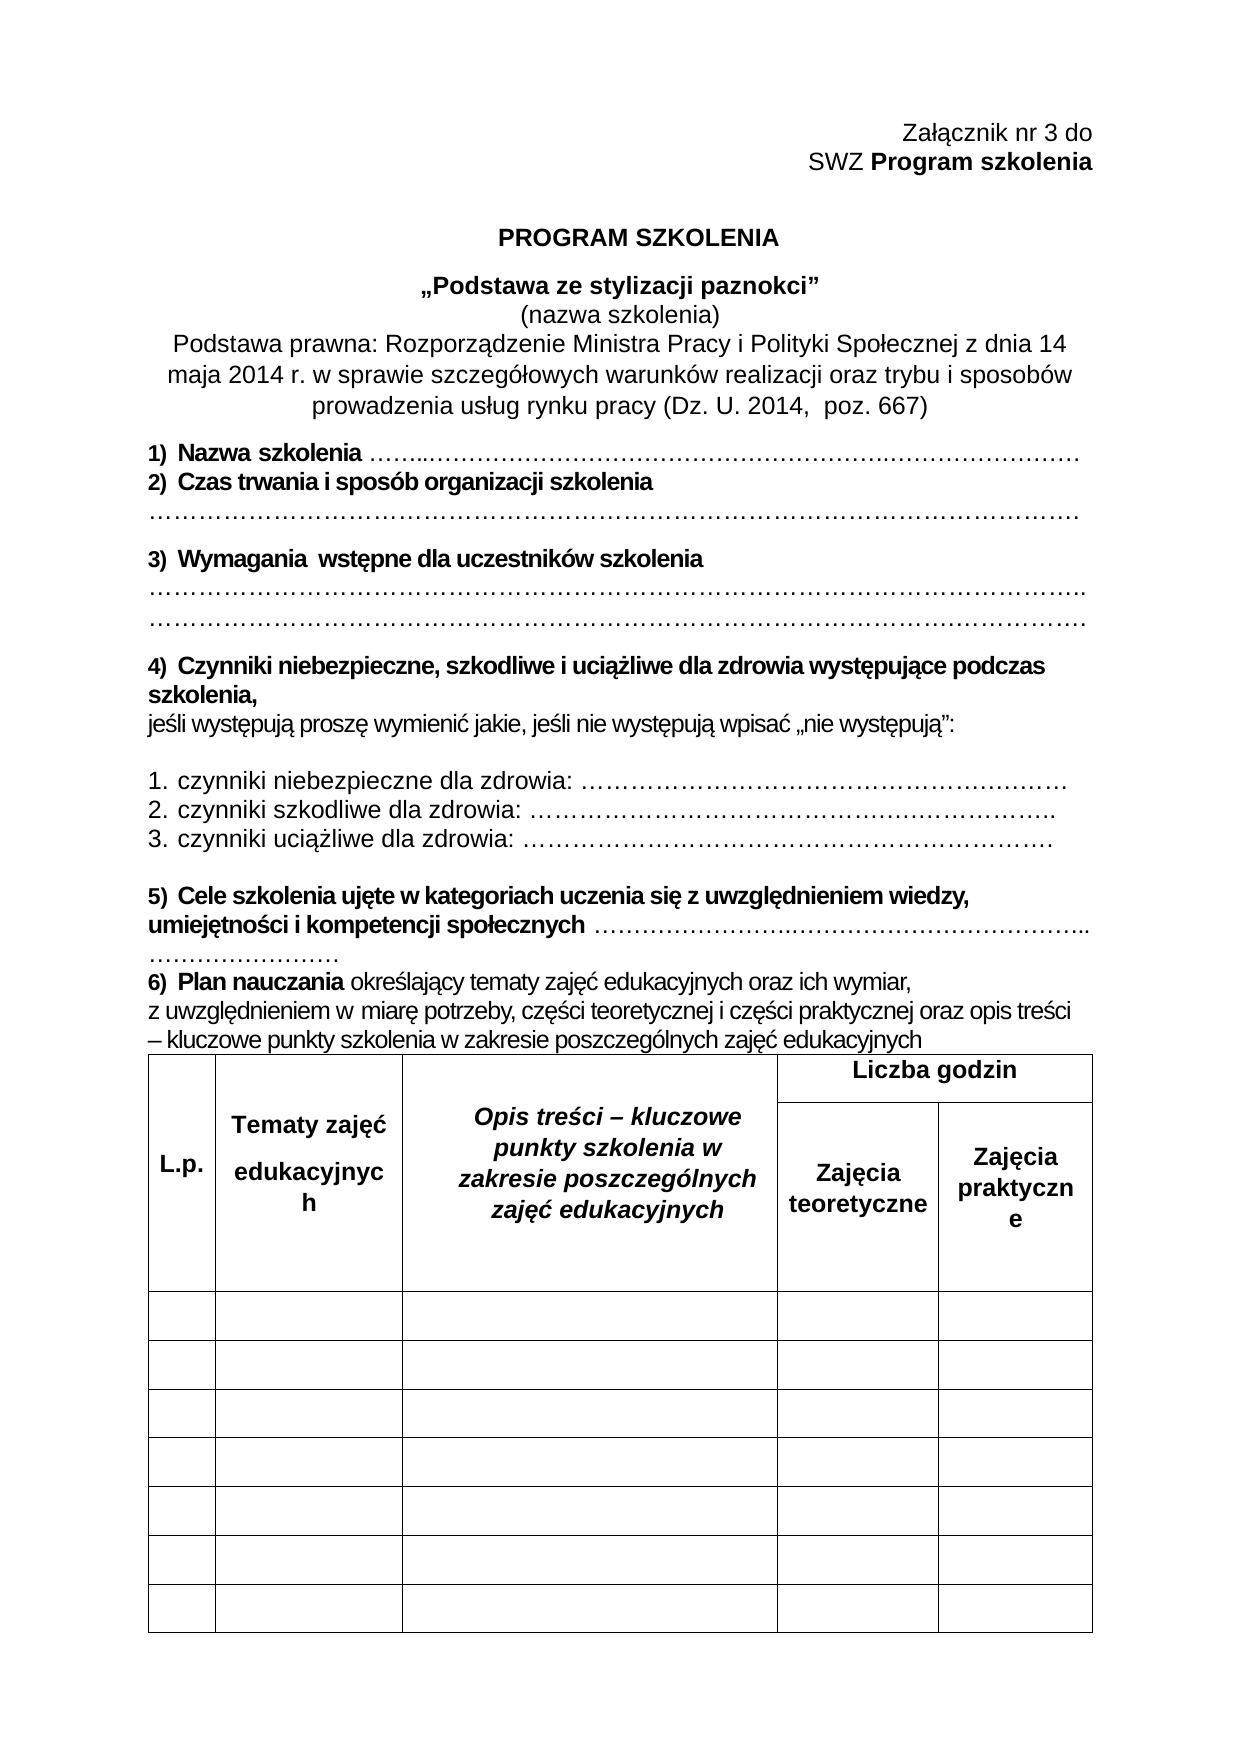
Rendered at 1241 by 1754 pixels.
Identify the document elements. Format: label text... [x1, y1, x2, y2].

table_cell [939, 1292, 1092, 1340]
table_cell [216, 1585, 402, 1632]
text PROGRAM SZKOLENIA [185, 223, 1093, 252]
table_cell [149, 1536, 215, 1583]
text „Podstawa ze stylizacji paznokci” [148, 271, 1093, 300]
text …………………………………………………………………………………………………..…………………………………………………………………………………….……………. [148, 572, 1093, 632]
table_cell Zajęcia teoretyczne [778, 1103, 938, 1291]
table_cell [778, 1536, 938, 1583]
title Wymagania wstępne dla uczestników szkolenia [148, 544, 1093, 572]
title – kluczowe punkty szkolenia w zakresie poszczególnych zajęć edukacyjnych [148, 1025, 1093, 1054]
table_header L.p. [149, 1055, 215, 1291]
table_cell [216, 1487, 402, 1535]
table_cell [939, 1487, 1092, 1535]
table_cell [778, 1292, 938, 1340]
table_cell [939, 1536, 1092, 1583]
table_header Tematy zajęć edukacyjnych [216, 1055, 402, 1291]
title Nazwa szkolenia ……..………………………………………………….…………………… [148, 438, 1093, 467]
text 2. czynniki szkodliwe dla zdrowia: …………………………………….….…………….. [148, 795, 1093, 824]
table_cell Zajęcia praktyczne [939, 1103, 1092, 1291]
table_cell [216, 1536, 402, 1583]
table_cell [778, 1585, 938, 1632]
title Czas trwania i sposób organizacji szkolenia [148, 467, 1093, 496]
table_cell [939, 1585, 1092, 1632]
table_cell [149, 1487, 215, 1535]
text (nazwa szkolenia) [148, 300, 1093, 329]
table_cell [778, 1390, 938, 1437]
text Podstawa prawna: Rozporządzenie Ministra Pracy i Polityki Społecznej z dnia 14 maja 2014 r. w sprawie szczegółowych warunków realizacji oraz trybu i sposobów prowadzenia usług rynku pracy (Dz. U. 2014, poz. 667) [148, 329, 1093, 419]
table_cell [403, 1390, 777, 1437]
table_cell [149, 1585, 215, 1632]
table_cell [403, 1438, 777, 1486]
text …………………………………………………………………………………………………. [148, 496, 1093, 525]
table_cell [149, 1341, 215, 1388]
text jeśli występują proszę wymienić jakie, jeśli nie występują wpisać „nie występują”: [148, 709, 1093, 737]
table_cell [149, 1292, 215, 1340]
table_cell [403, 1536, 777, 1583]
title Czynniki niebezpieczne, szkodliwe i uciążliwe dla zdrowia występujące podczas szkolenia, [148, 651, 1093, 709]
table_header Liczba godzin [778, 1055, 1092, 1102]
title Plan nauczania określający tematy zajęć edukacyjnych oraz ich wymiar, z uwzględnieniem w miarę potrzeby, części teoretycznej i części praktycznej oraz opis treści [148, 967, 1093, 1025]
table_cell [403, 1292, 777, 1340]
table_cell [403, 1585, 777, 1632]
table_cell [149, 1438, 215, 1486]
text Załącznik nr 3 do SWZ Program szkolenia [148, 118, 1093, 176]
table_cell [778, 1341, 938, 1388]
table_cell [149, 1390, 215, 1437]
table_cell [403, 1487, 777, 1535]
text 1. czynniki niebezpieczne dla zdrowia: ………………………………………….….…… [148, 766, 1093, 795]
table_header Opis treści – kluczowe punkty szkolenia w zakresie poszczególnych zajęć edukacyjnych [403, 1055, 777, 1291]
table_cell [403, 1341, 777, 1388]
table_cell [939, 1390, 1092, 1437]
title Cele szkolenia ujęte w kategoriach uczenia się z uwzględnieniem wiedzy, umiejętności i kompetencji społecznych …………………….………………………………..…………………… [148, 881, 1093, 967]
table_cell [778, 1438, 938, 1486]
table_cell [216, 1341, 402, 1388]
text 3. czynniki uciążliwe dla zdrowia: ………………………………………………………. [148, 824, 1093, 852]
table_cell [216, 1292, 402, 1340]
table_cell [778, 1487, 938, 1535]
table_cell [939, 1438, 1092, 1486]
table_cell [216, 1438, 402, 1486]
table_cell [939, 1341, 1092, 1388]
table_cell [216, 1390, 402, 1437]
